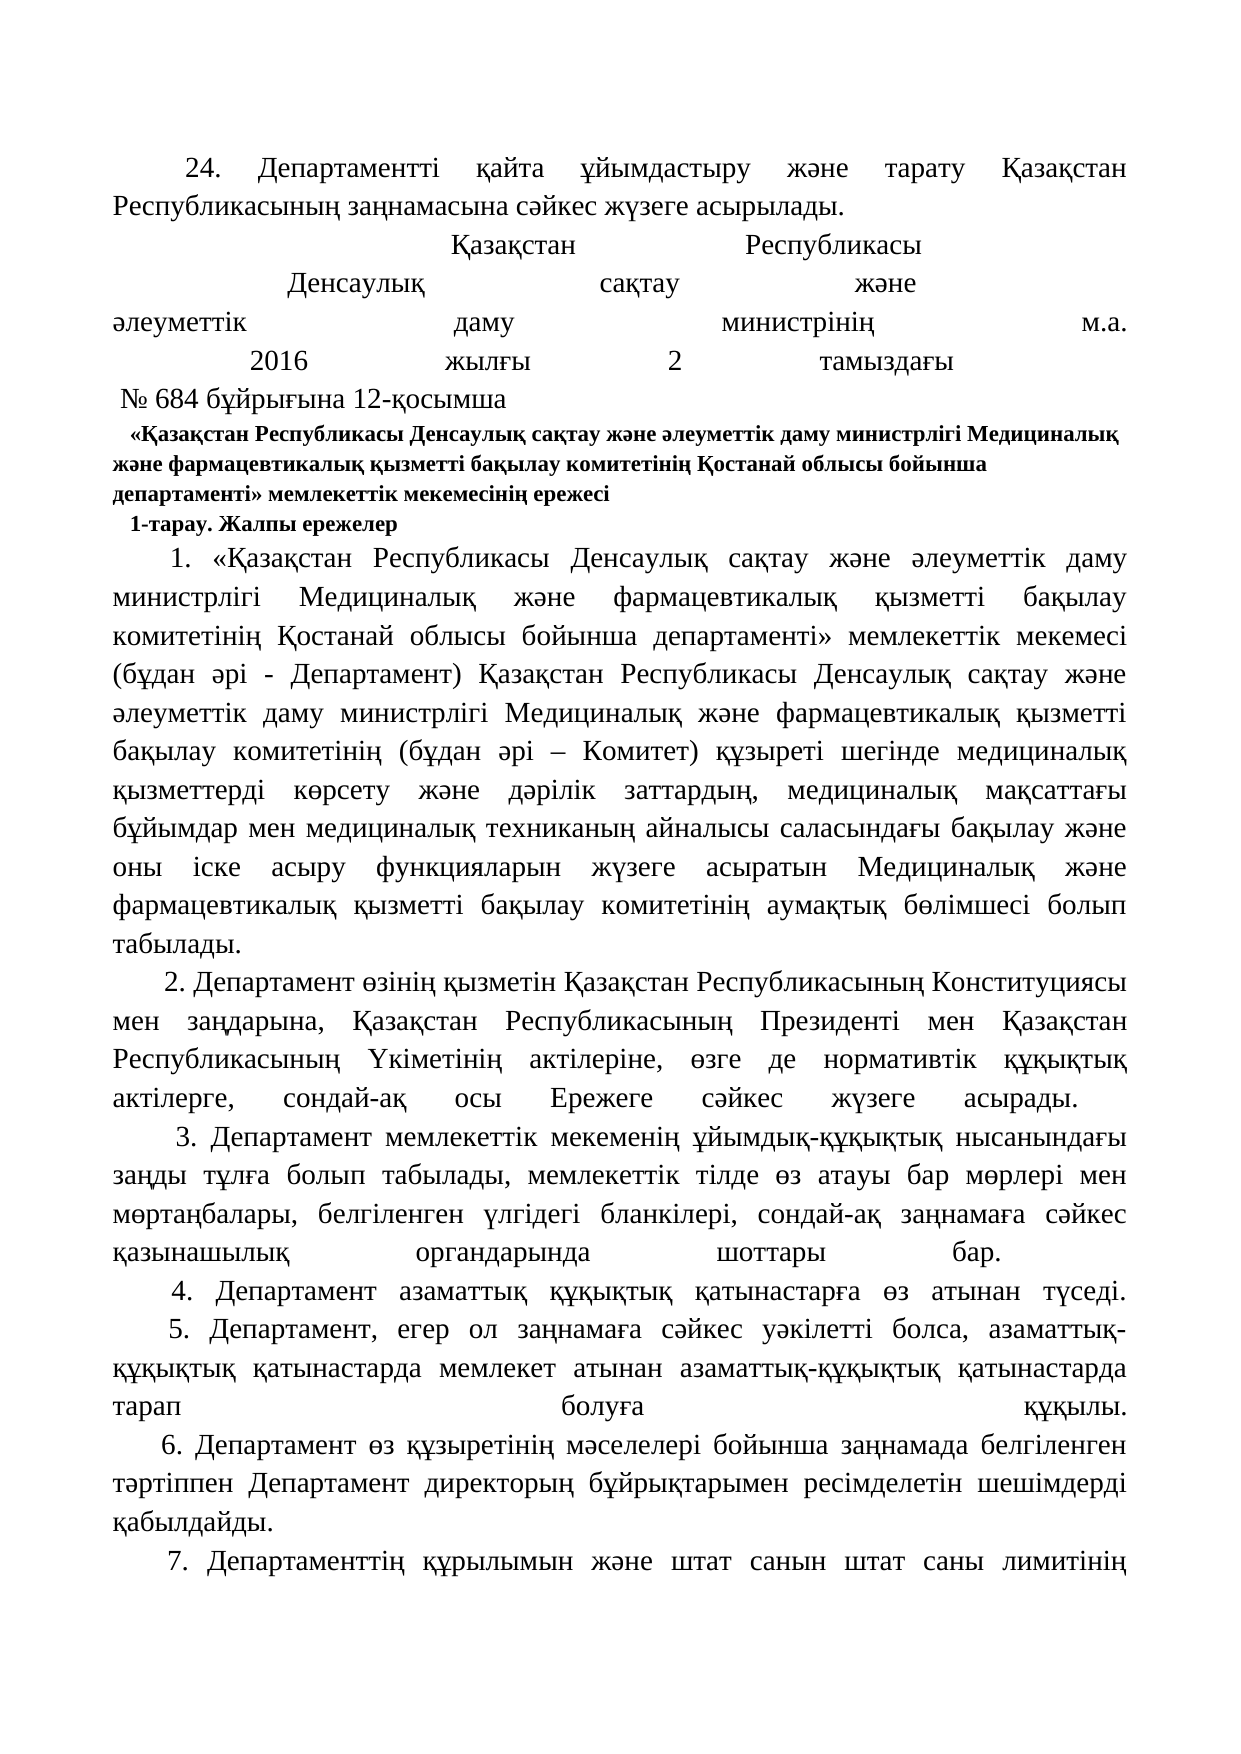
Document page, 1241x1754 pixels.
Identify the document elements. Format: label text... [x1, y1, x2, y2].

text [112, 541, 1128, 1576]
text 1-тарау. Жалпы ережелер [112, 510, 1128, 537]
text 24. Департаментті қайта ұйымдастыру және тарату Қазақстан Республикасының заңнамасына сәйкес жүзеге асырылады. [112, 150, 1128, 222]
text «Қазақстан Республикасы Денсаулық сақтау және әлеуметтік даму министрлігі Медициналық және фармацевтикалық қызметті бақылау комитетінің Қостанай облысы бойынша департаменті» мемлекеттік мекемесінің ережесі [112, 420, 1128, 507]
text Қазақстан Республикасы Денсаулық сақтау және әлеуметтік даму министрінің м.а. 2016 жылғы 2 тамыздағы № 684 бұйрығына 12-қосымша [112, 227, 1128, 415]
